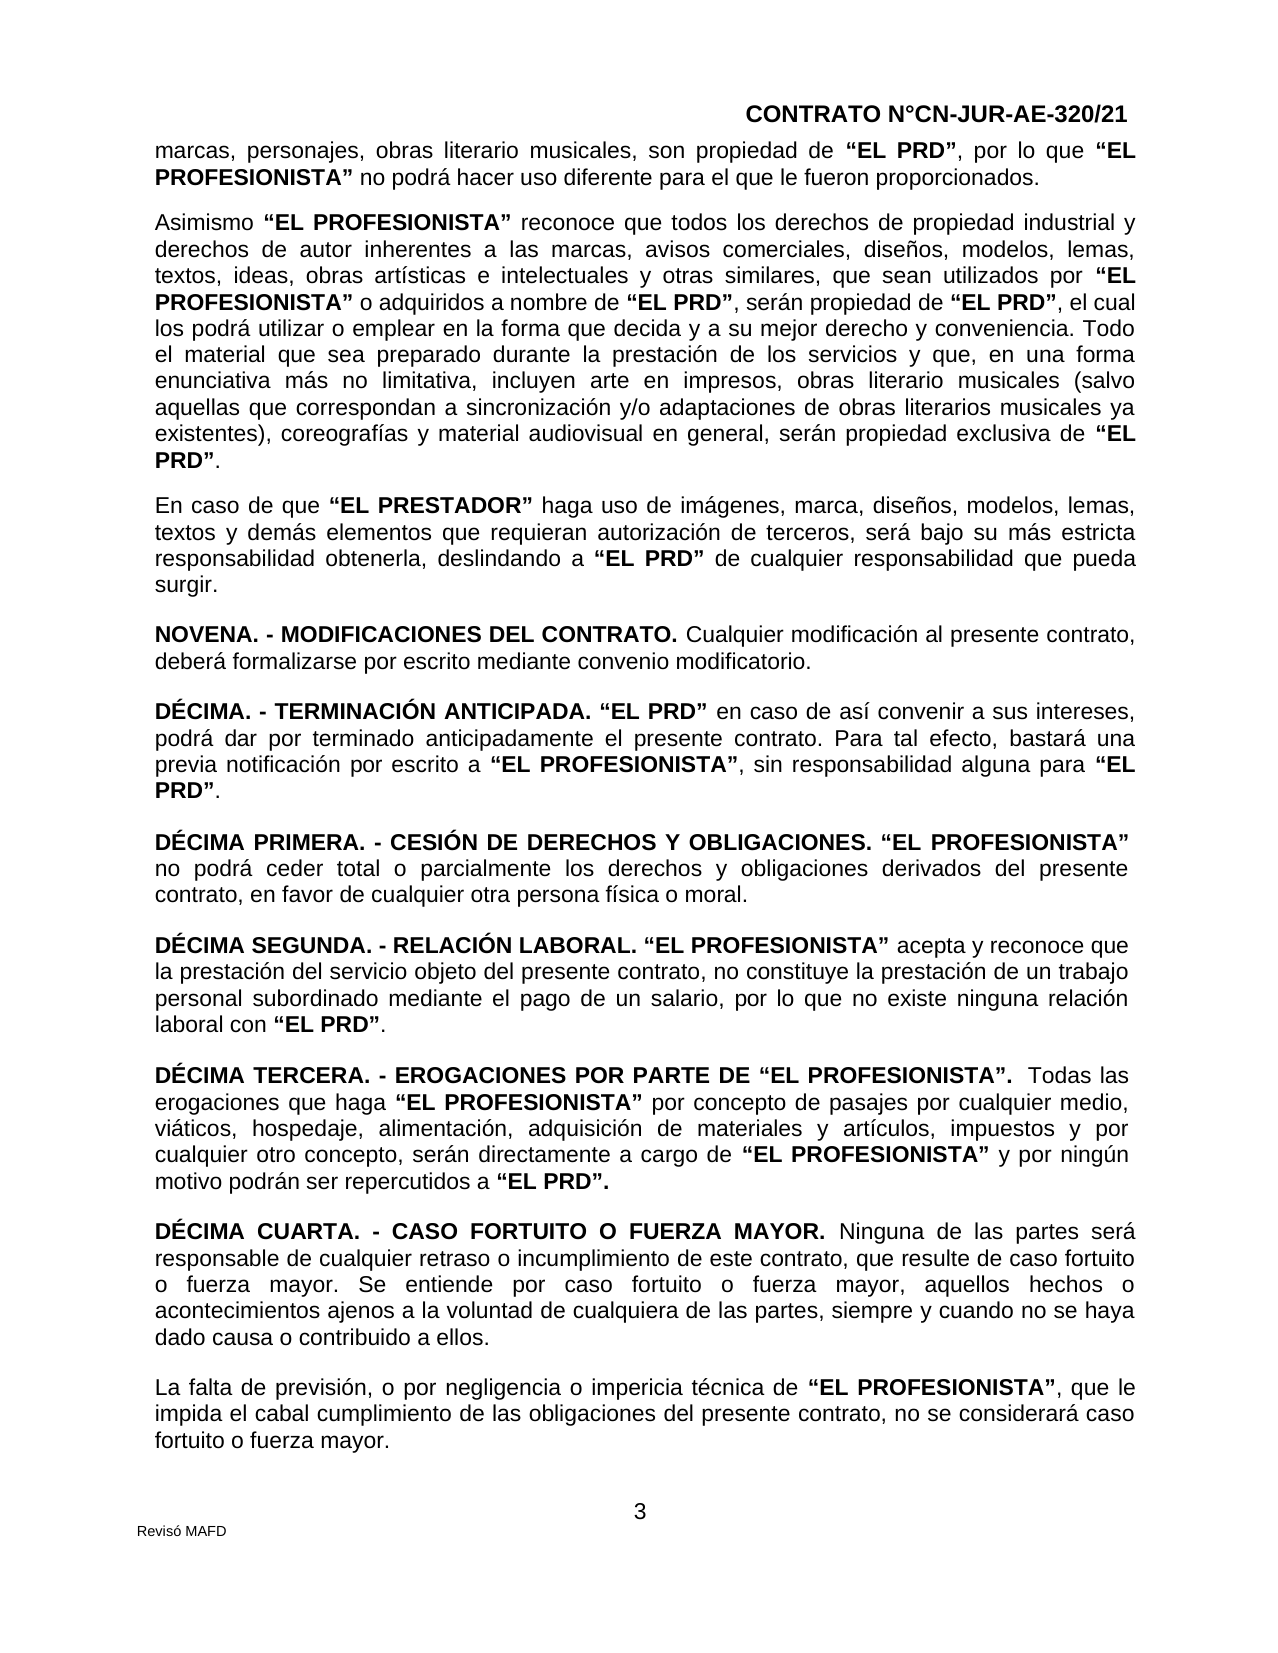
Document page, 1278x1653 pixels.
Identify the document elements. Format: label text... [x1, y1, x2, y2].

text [154, 137, 1136, 190]
text Asimismo “EL PROFESIONISTA” reconoce que todos los derechos de propiedad industrial y derechos de autor inherentes a las marcas, avisos comerciales, diseños, modelos, lemas, textos, ideas, obras artísticas e intelectuales y otras similares, que sean utilizados por “EL PROFESIONISTA” o adquiridos a nombre de “EL PRD”, serán propiedad de “EL PRD”, el cual los podrá utilizar o emplear en la forma que decida y a su mejor derecho y conveniencia. Todo el material que sea preparado durante la prestación de los servicios y que, en una forma enunciativa más no limitativa, incluyen arte en impresos, obras literario musicales (salvo aquellas que correspondan a sincronización y/o adaptaciones de obras literarios musicales ya existentes), coreografías y material audiovisual en general, serán propiedad exclusiva de “EL PRD”. [154, 209, 1136, 473]
text DÉCIMA SEGUNDA. - RELACIÓN LABORAL. “EL PROFESIONISTA” acepta y reconoce que la prestación del servicio objeto del presente contrato, no constituye la prestación de un trabajo personal subordinado mediante el pago de un salario, por lo que no existe ninguna relación laboral con “EL PRD”. [154, 932, 1129, 1037]
text En caso de que “EL PRESTADOR” haga uso de imágenes, marca, diseños, modelos, lemas, textos y demás elementos que requieran autorización de terceros, será bajo su más estricta responsabilidad obtenerla, deslindando a “EL PRD” de cualquier responsabilidad que pueda surgir. [154, 492, 1136, 597]
text NOVENA. - MODIFICACIONES DEL CONTRATO. Cualquier modificación al presente contrato, deberá formalizarse por escrito mediante convenio modificatorio. [154, 621, 1136, 674]
text DÉCIMA PRIMERA. - CESIÓN DE DERECHOS Y OBLIGACIONES. “EL PROFESIONISTA” no podrá ceder total o parcialmente los derechos y obligaciones derivados del presente contrato, en favor de cualquier otra persona física o moral. [154, 829, 1129, 908]
text DÉCIMA CUARTA. - CASO FORTUITO O FUERZA MAYOR. Ninguna de las partes será responsable de cualquier retraso o incumplimiento de este contrato, que resulte de caso fortuito o fuerza mayor. Se entiende por caso fortuito o fuerza mayor, aquellos hechos o acontecimientos ajenos a la voluntad de cualquiera de las partes, siempre y cuando no se haya dado causa o contribuido a ellos. [154, 1218, 1136, 1350]
text La falta de previsión, o por negligencia o impericia técnica de “EL PROFESIONISTA”, que le impida el cabal cumplimiento de las obligaciones del presente contrato, no se considerará caso fortuito o fuerza mayor. [154, 1374, 1136, 1453]
text DÉCIMA TERCERA. - EROGACIONES POR PARTE DE “EL PROFESIONISTA”. Todas las erogaciones que haga “EL PROFESIONISTA” por concepto de pasajes por cualquier medio, viáticos, hospedaje, alimentación, adquisición de materiales y artículos, impuestos y por cualquier otro concepto, serán directamente a cargo de “EL PROFESIONISTA” y por ningún motivo podrán ser repercutidos a “EL PRD”. [154, 1062, 1129, 1194]
text DÉCIMA. - TERMINACIÓN ANTICIPADA. “EL PRD” en caso de así convenir a sus intereses, podrá dar por terminado anticipadamente el presente contrato. Para tal efecto, bastará una previa notificación por escrito a “EL PROFESIONISTA”, sin responsabilidad alguna para “EL PRD”. [154, 698, 1136, 803]
